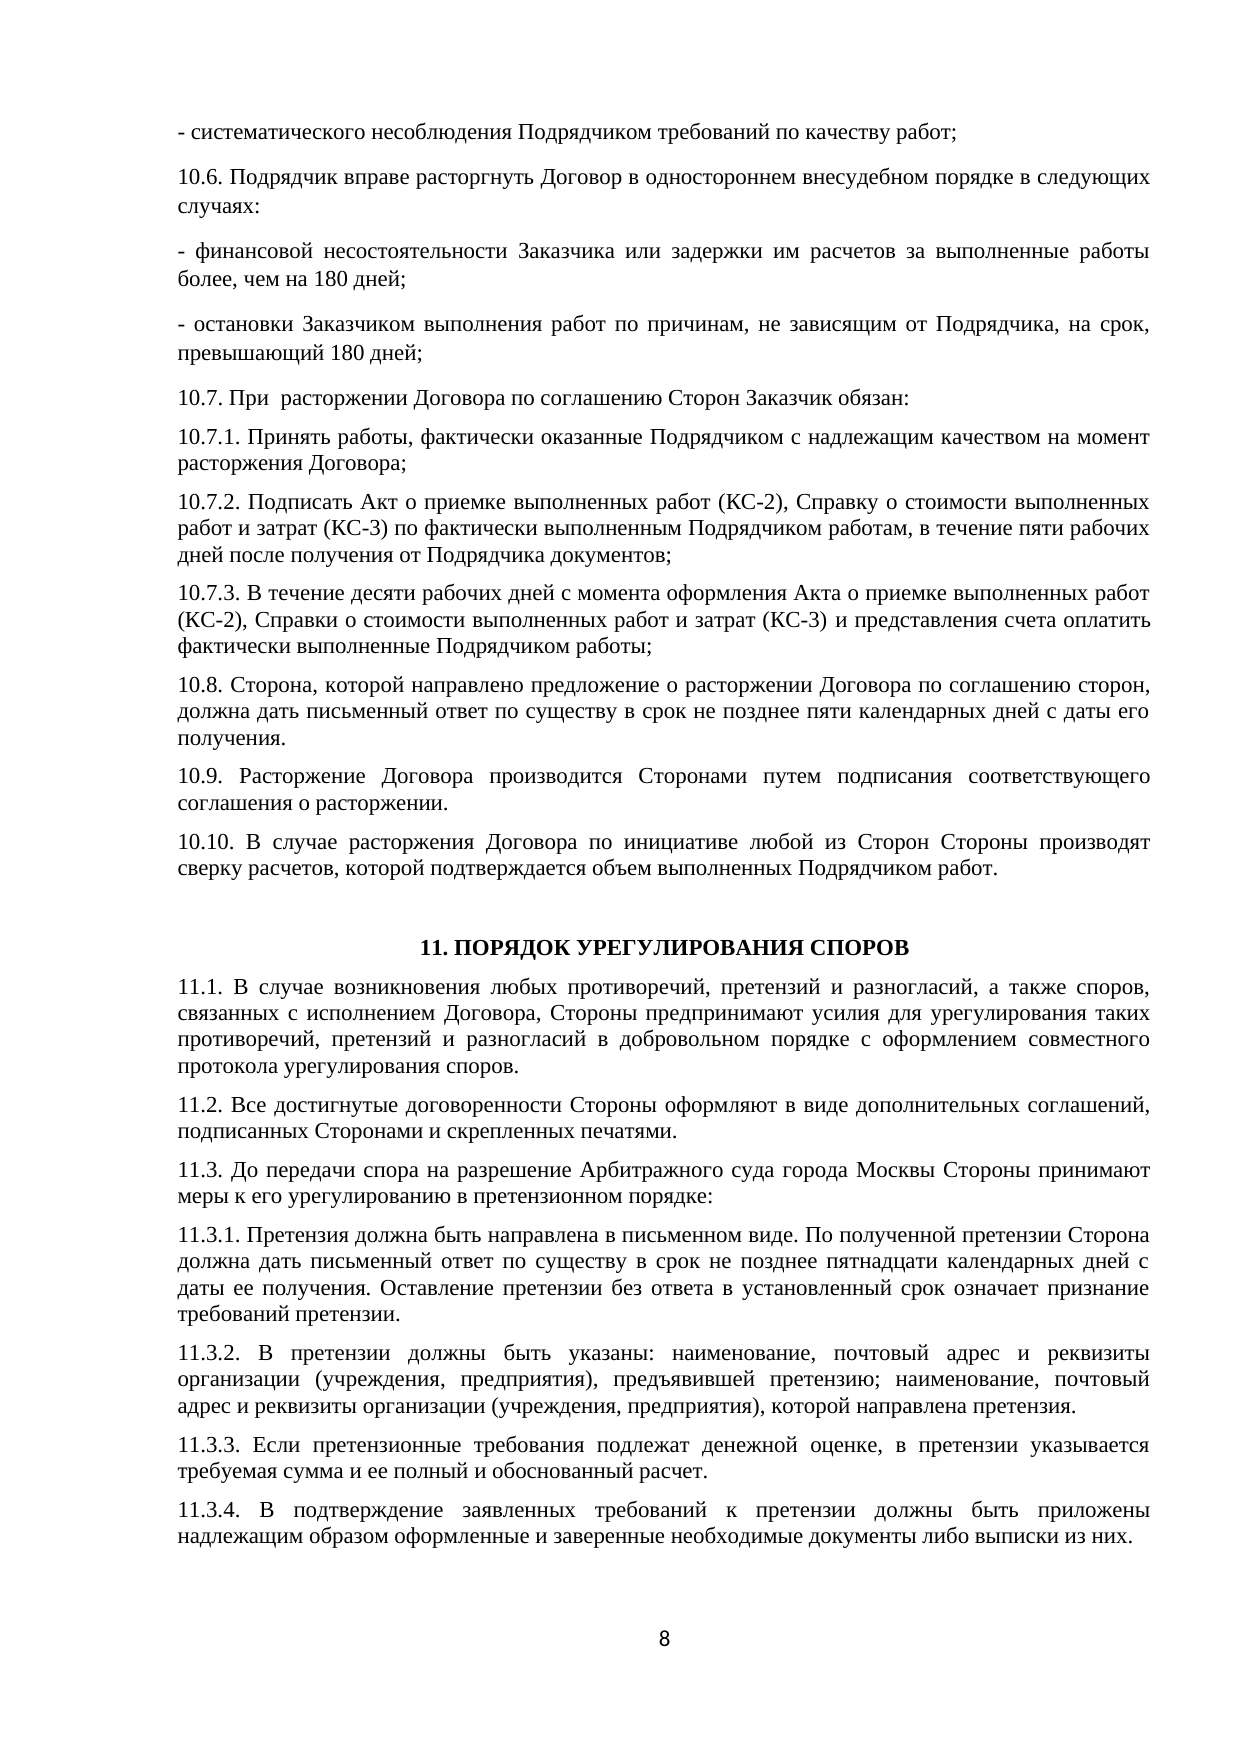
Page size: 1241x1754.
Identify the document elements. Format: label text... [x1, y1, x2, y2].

text 10.8. Сторона, которой направлено предложение о расторжении Договора по соглашению сторон, должна дать письменный ответ по существу в срок не позднее пяти календарных дней с даты его получения. [177, 671, 1152, 750]
text 10.9. Расторжение Договора производится Сторонами путем подписания соответствующего соглашения о расторжении. [177, 763, 1152, 815]
text 10.7.1. Принять работы, фактически оказанные Подрядчиком с надлежащим качеством на момент расторжения Договора; [177, 423, 1152, 475]
text 10.7. При расторжении Договора по соглашению Сторон Заказчик обязан: [177, 384, 1152, 410]
text - финансовой несостоятельности Заказчика или задержки им расчетов за выполненные работы более, чем на 180 дней; [177, 237, 1152, 292]
text - систематического несоблюдения Подрядчиком требований по качеству работ; [177, 118, 1152, 144]
text 11.3. До передачи спора на разрешение Арбитражного суда города Москвы Стороны принимают меры к его урегулированию в претензионном порядке: [177, 1156, 1152, 1209]
text - остановки Заказчиком выполнения работ по причинам, не зависящим от Подрядчика, на срок, превышающий 180 дней; [177, 310, 1152, 365]
text 11.1. В случае возникновения любых противоречий, претензий и разногласий, а также споров, связанных с исполнением Договора, Стороны предпринимают усилия для урегулирования таких противоречий, претензий и разногласий в добровольном порядке с оформлением совместного протокола урегулирования споров. [177, 973, 1152, 1078]
text 11.3.3. Если претензионные требования подлежат денежной оценке, в претензии указывается требуемая сумма и ее полный и обоснованный расчет. [177, 1431, 1152, 1483]
text 11.2. Все достигнутые договоренности Стороны оформляют в виде дополнительных соглашений, подписанных Сторонами и скрепленных печатями. [177, 1091, 1152, 1143]
text 11.3.1. Претензия должна быть направлена в письменном виде. По полученной претензии Сторона должна дать письменный ответ по существу в срок не позднее пятнадцати календарных дней с даты ее получения. Оставление претензии без ответа в установленный срок означает признание требований претензии. [177, 1221, 1152, 1327]
text 11.3.4. В подтверждение заявленных требований к претензии должны быть приложены надлежащим образом оформленные и заверенные необходимые документы либо выписки из них. [177, 1496, 1152, 1548]
text 10.7.3. В течение десяти рабочих дней с момента оформления Акта о приемке выполненных работ (КС-2), Справки о стоимости выполненных работ и затрат (КС-3) и представления счета оплатить фактически выполненные Подрядчиком работы; [177, 579, 1152, 658]
text 11.3.2. В претензии должны быть указаны: наименование, почтовый адрес и реквизиты организации (учреждения, предприятия), предъявившей претензию; наименование, почтовый адрес и реквизиты организации (учреждения, предприятия), которой направлена претензия. [177, 1339, 1152, 1418]
text 11. ПОРЯДОК УРЕГУЛИРОВАНИЯ СПОРОВ [177, 934, 1152, 960]
text 10.7.2. Подписать Акт о приемке выполненных работ (КС-2), Справку о стоимости выполненных работ и затрат (КС-3) по фактически выполненным Подрядчиком работам, в течение пяти рабочих дней после получения от Подрядчика документов; [177, 488, 1152, 567]
text 10.6. Подрядчик вправе расторгнуть Договор в одностороннем внесудебном порядке в следующих случаях: [177, 163, 1152, 218]
text 10.10. В случае расторжения Договора по инициативе любой из Сторон Стороны производят сверку расчетов, которой подтверждается объем выполненных Подрядчиком работ. [177, 828, 1152, 881]
